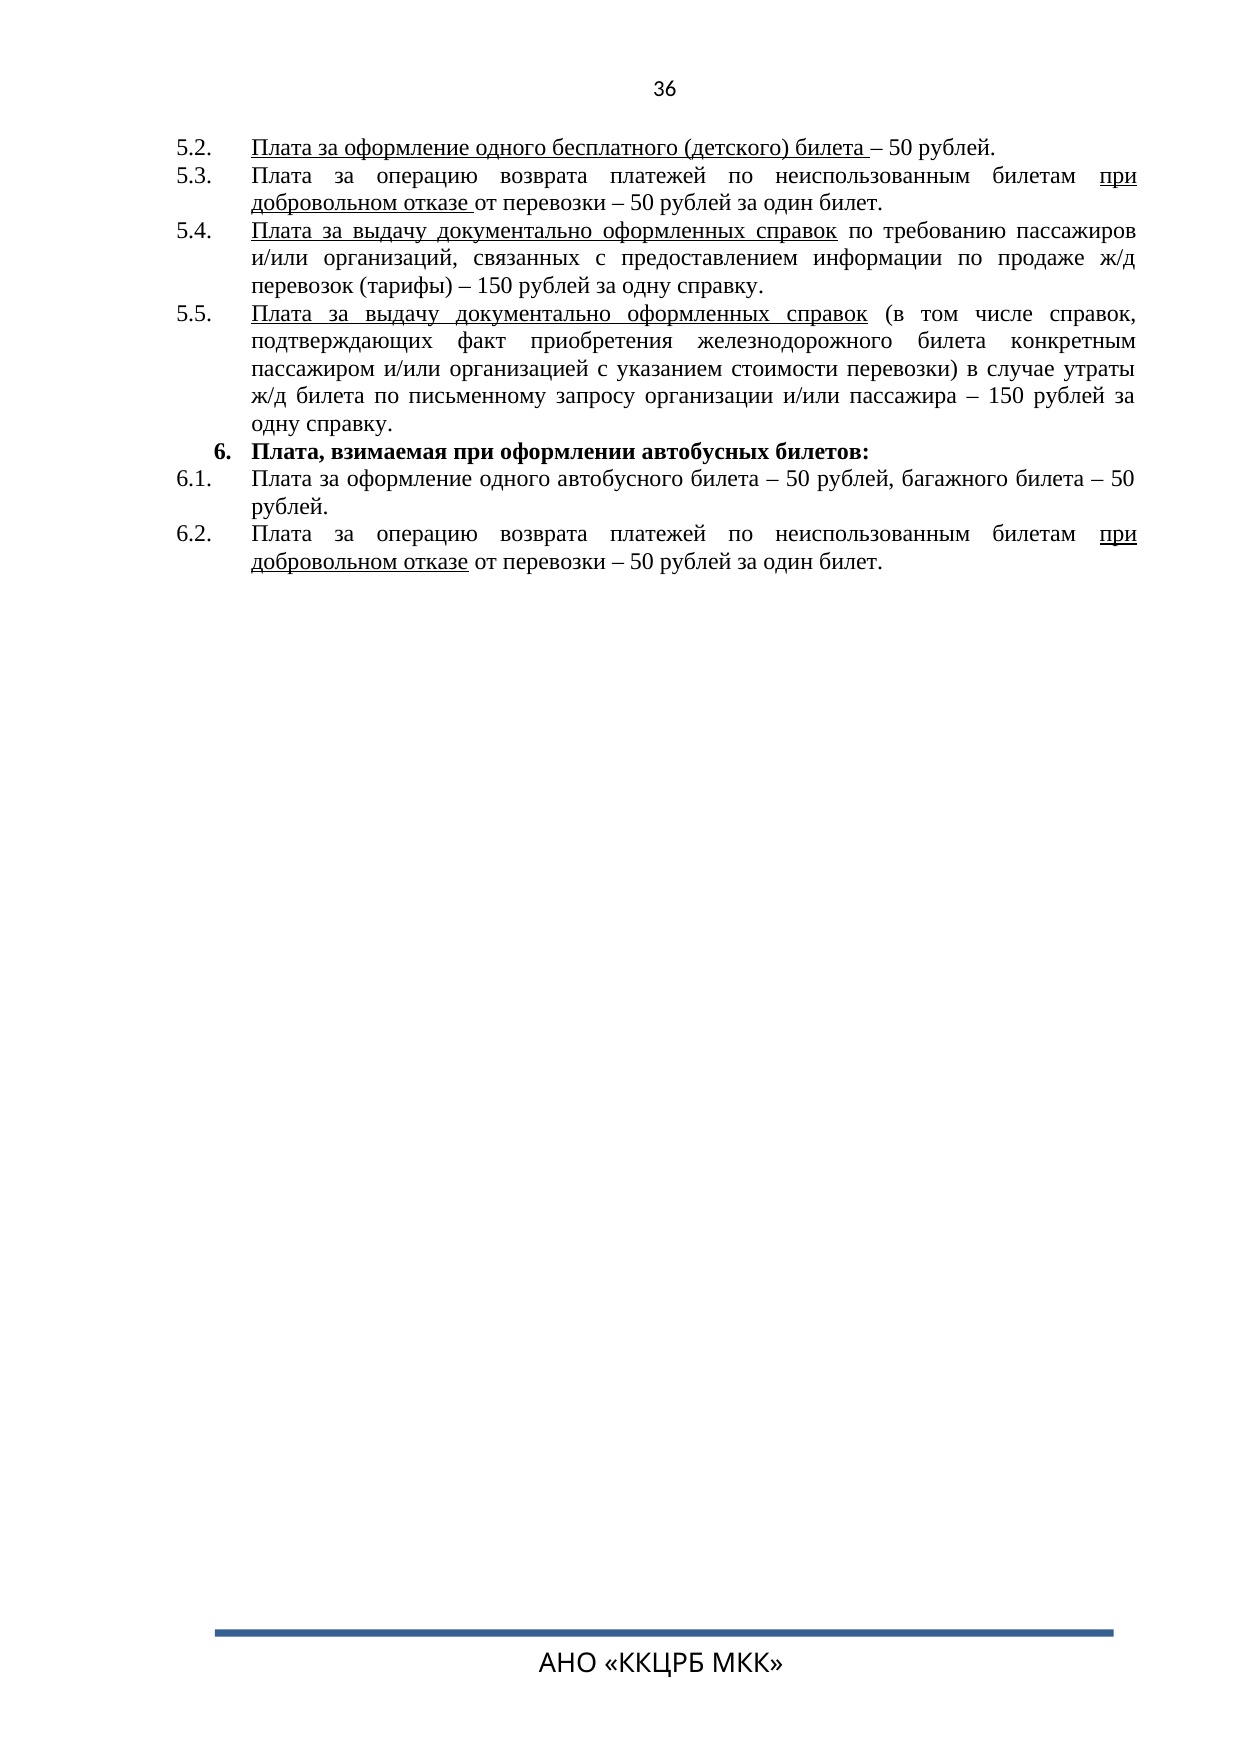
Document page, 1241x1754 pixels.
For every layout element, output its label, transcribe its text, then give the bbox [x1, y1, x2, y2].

list Плата за оформление одного бесплатного (детского) билета – 50 рублей. [176, 133, 1137, 161]
list Плата за оформление одного автобусного билета – 50 рублей, багажного билета – 50 рублей. [176, 464, 1137, 519]
list Плата за операцию возврата платежей по неиспользованным билетам при добровольном отказе от перевозки – 50 рублей за один билет. [176, 519, 1137, 575]
list Плата за выдачу документально оформленных справок по требованию пассажиров и/или организаций, связанных с предоставлением информации по продаже ж/д перевозок (тарифы) – 150 рублей за одну справку. [176, 216, 1137, 299]
list Плата за операцию возврата платежей по неиспользованным билетам при добровольном отказе от перевозки – 50 рублей за один билет. [176, 161, 1137, 216]
list Плата за выдачу документально оформленных справок (в том числе справок, подтверждающих факт приобретения железнодорожного билета конкретным пассажиром и/или организацией с указанием стоимости перевозки) в случае утраты ж/д билета по письменному запросу организации и/или пассажира – 150 рублей за одну справку. [176, 299, 1137, 437]
list Плата, взимаемая при оформлении автобусных билетов: [213, 437, 1137, 464]
